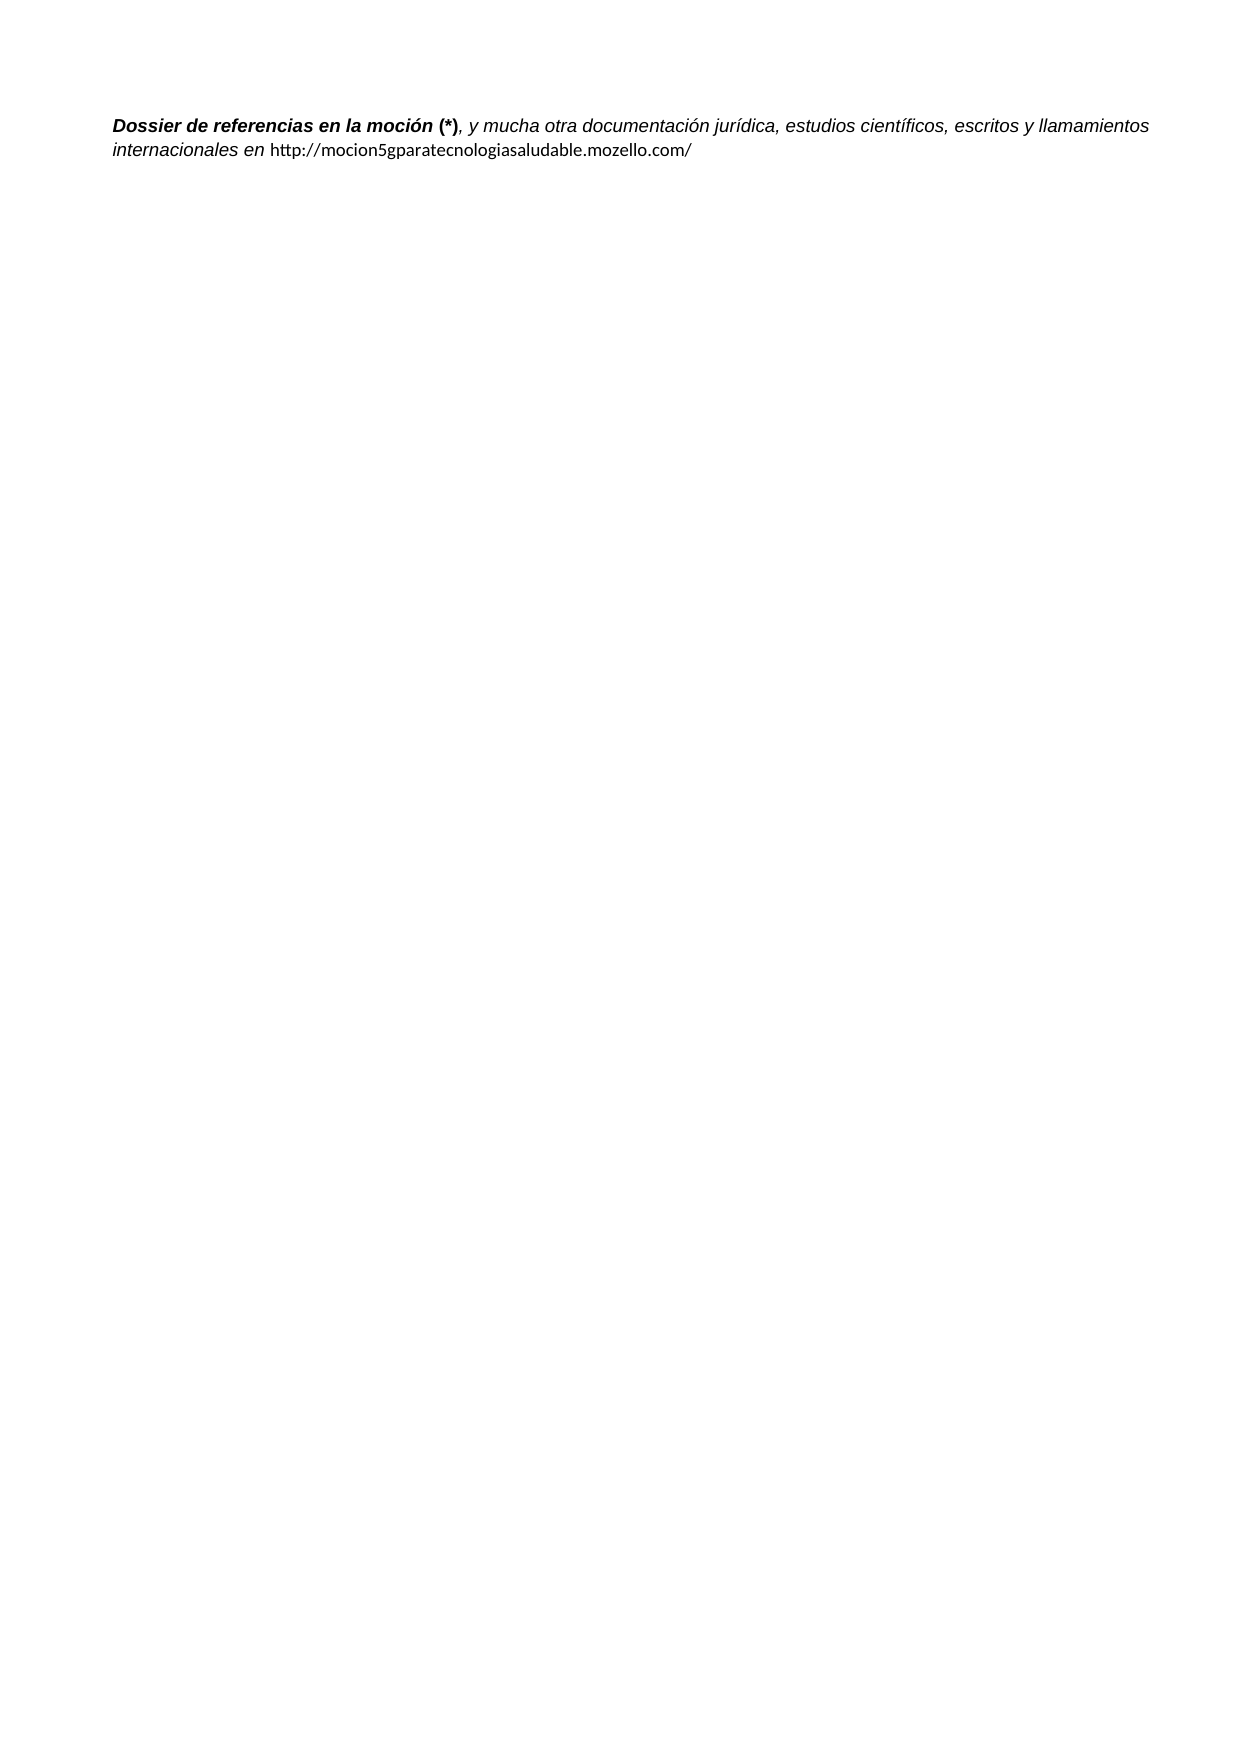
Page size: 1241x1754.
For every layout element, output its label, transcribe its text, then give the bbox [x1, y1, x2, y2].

text Dossier de referencias en la moción (*), y mucha otra documentación jurídica, estudios científicos, escritos y llamamientos internacionales en http://mocion5gparatecnologiasaludable.mozello.com/ [112, 114, 1152, 161]
